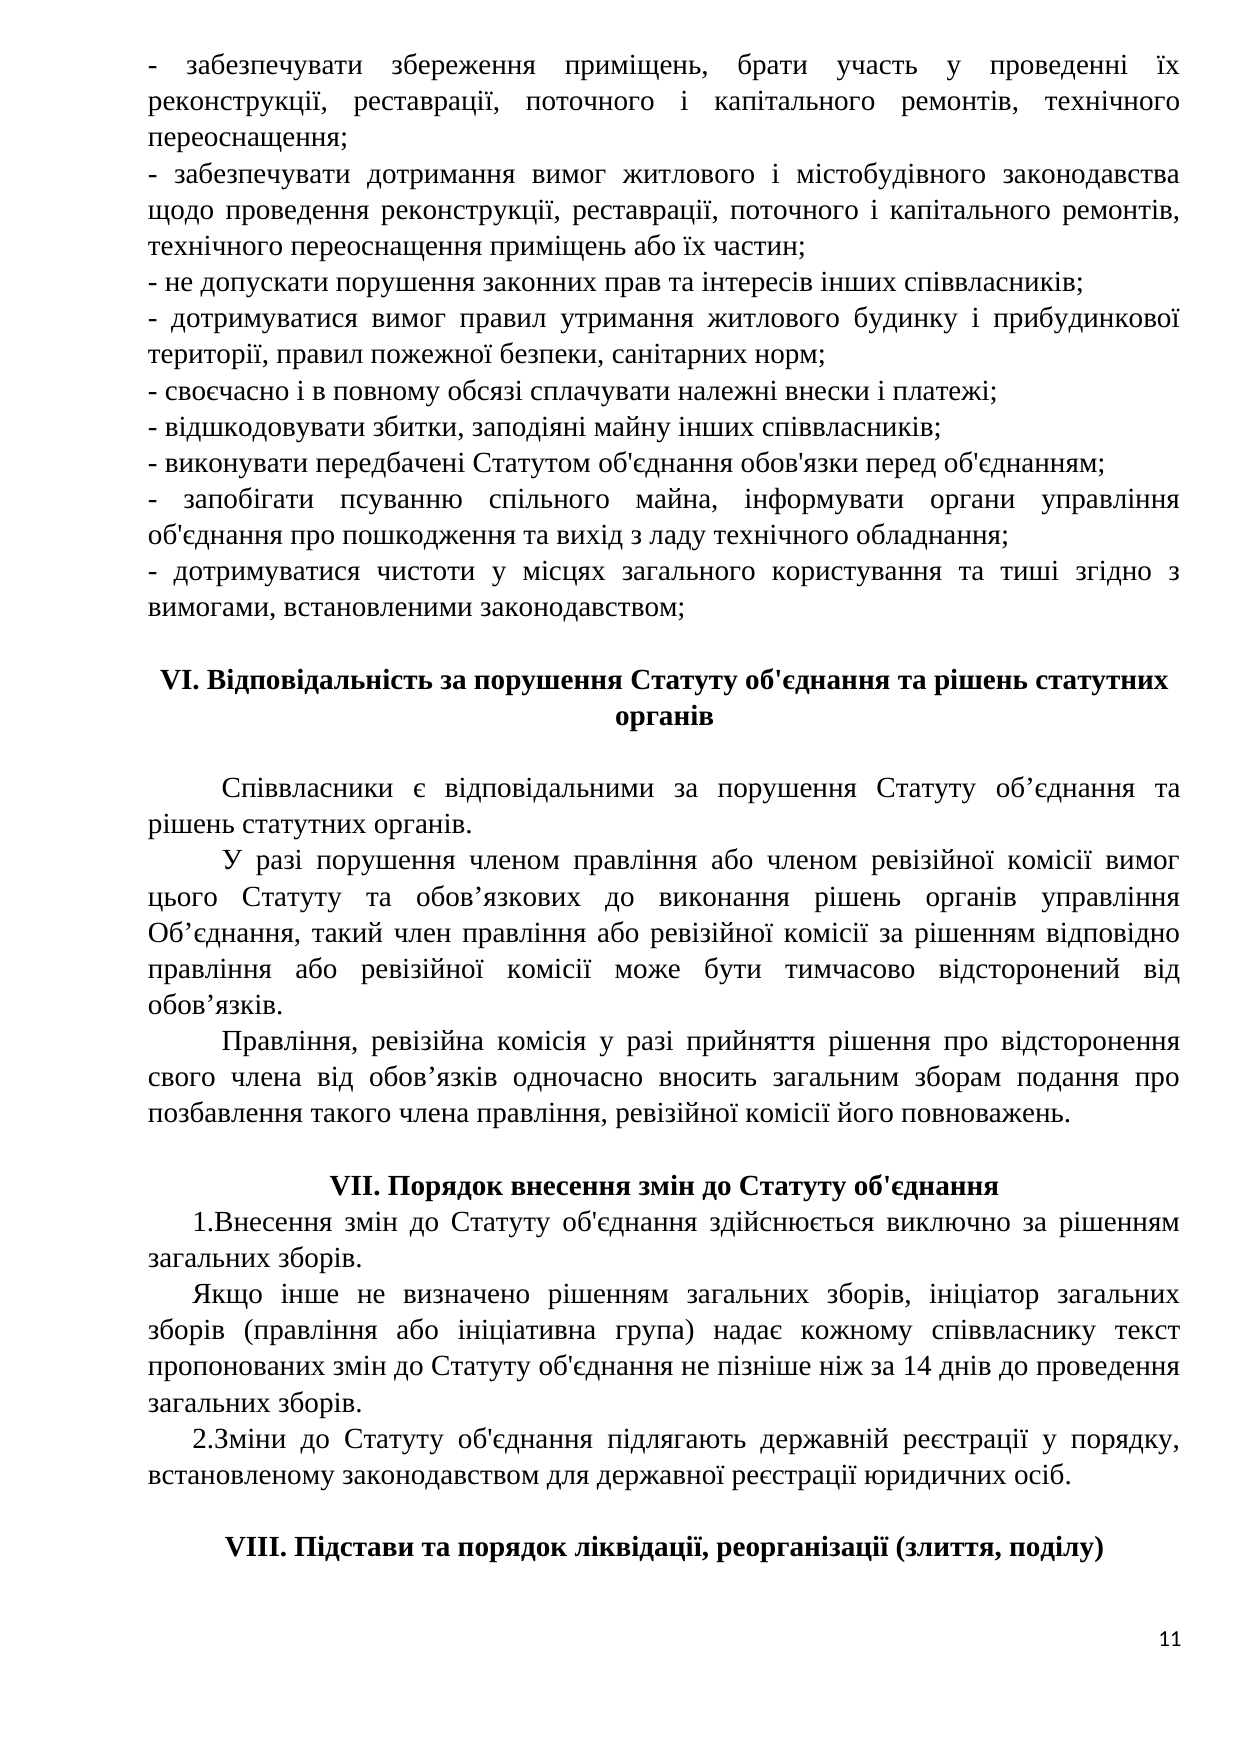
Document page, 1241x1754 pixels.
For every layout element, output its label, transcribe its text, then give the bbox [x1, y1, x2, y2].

text - дотримуватися чистоти у місцях загального користування та тиші згідно з вимогами, встановленими законодавством; [148, 553, 1181, 623]
text - виконувати передбачені Статутом об'єднання обов'язки перед об'єднанням; [148, 445, 1181, 478]
text Співвласники є відповідальними за порушення Статуту об’єднання та рішень статутних органів. [148, 770, 1181, 840]
text 1.Внесення змін до Статуту об'єднання здійснюється виключно за рішенням загальних зборів. [148, 1204, 1181, 1274]
text Правління, ревізійна комісія у разі прийняття рішення про відсторонення свого члена від обов’язків одночасно вносить загальним зборам подання про позбавлення такого члена правління, ревізійної комісії його повноважень. [148, 1023, 1181, 1129]
text - запобігати псуванню спільного майна, інформувати органи управління об'єднання про пошкодження та вихід з ладу технічного обладнання; [148, 481, 1181, 551]
text - не допускати порушення законних прав та інтересів інших співвласників; [148, 264, 1181, 298]
text VIII. Підстави та порядок ліквідації, реорганізації (злиття, поділу) [148, 1529, 1181, 1563]
text - відшкодовувати збитки, заподіяні майну інших співвласників; [148, 409, 1181, 442]
text У разі порушення членом правління або членом ревізійної комісії вимог цього Статуту та обов’язкових до виконання рішень органів управління Об’єднання, такий член правління або ревізійної комісії за рішенням відповідно правління або ревізійної комісії може бути тимчасово відсторонений від обов’язків. [148, 842, 1181, 1021]
text Якщо інше не визначено рішенням загальних зборів, ініціатор загальних зборів (правління або ініціативна група) надає кожному співвласнику текст пропонованих змін до Статуту об'єднання не пізніше ніж за 14 днів до проведення загальних зборів. [148, 1276, 1181, 1418]
text VI. Відповідальність за порушення Статуту об'єднання та рішень статутних органів [148, 662, 1181, 731]
text - своєчасно і в повному обсязі сплачувати належні внески і платежі; [148, 373, 1181, 406]
text - дотримуватися вимог правил утримання житлового будинку і прибудинкової території, правил пожежної безпеки, санітарних норм; [148, 300, 1181, 370]
text VII. Порядок внесення змін до Статуту об'єднання [148, 1168, 1181, 1201]
text - забезпечувати дотримання вимог житлового і містобудівного законодавства щодо проведення реконструкції, реставрації, поточного і капітального ремонтів, технічного переоснащення приміщень або їх частин; [148, 156, 1181, 262]
text - забезпечувати збереження приміщень, брати участь у проведенні їх реконструкції, реставрації, поточного і капітального ремонтів, технічного переоснащення; [148, 47, 1181, 153]
text 2.Зміни до Статуту об'єднання підлягають державній реєстрації у порядку, встановленому законодавством для державної реєстрації юридичних осіб. [148, 1421, 1181, 1491]
